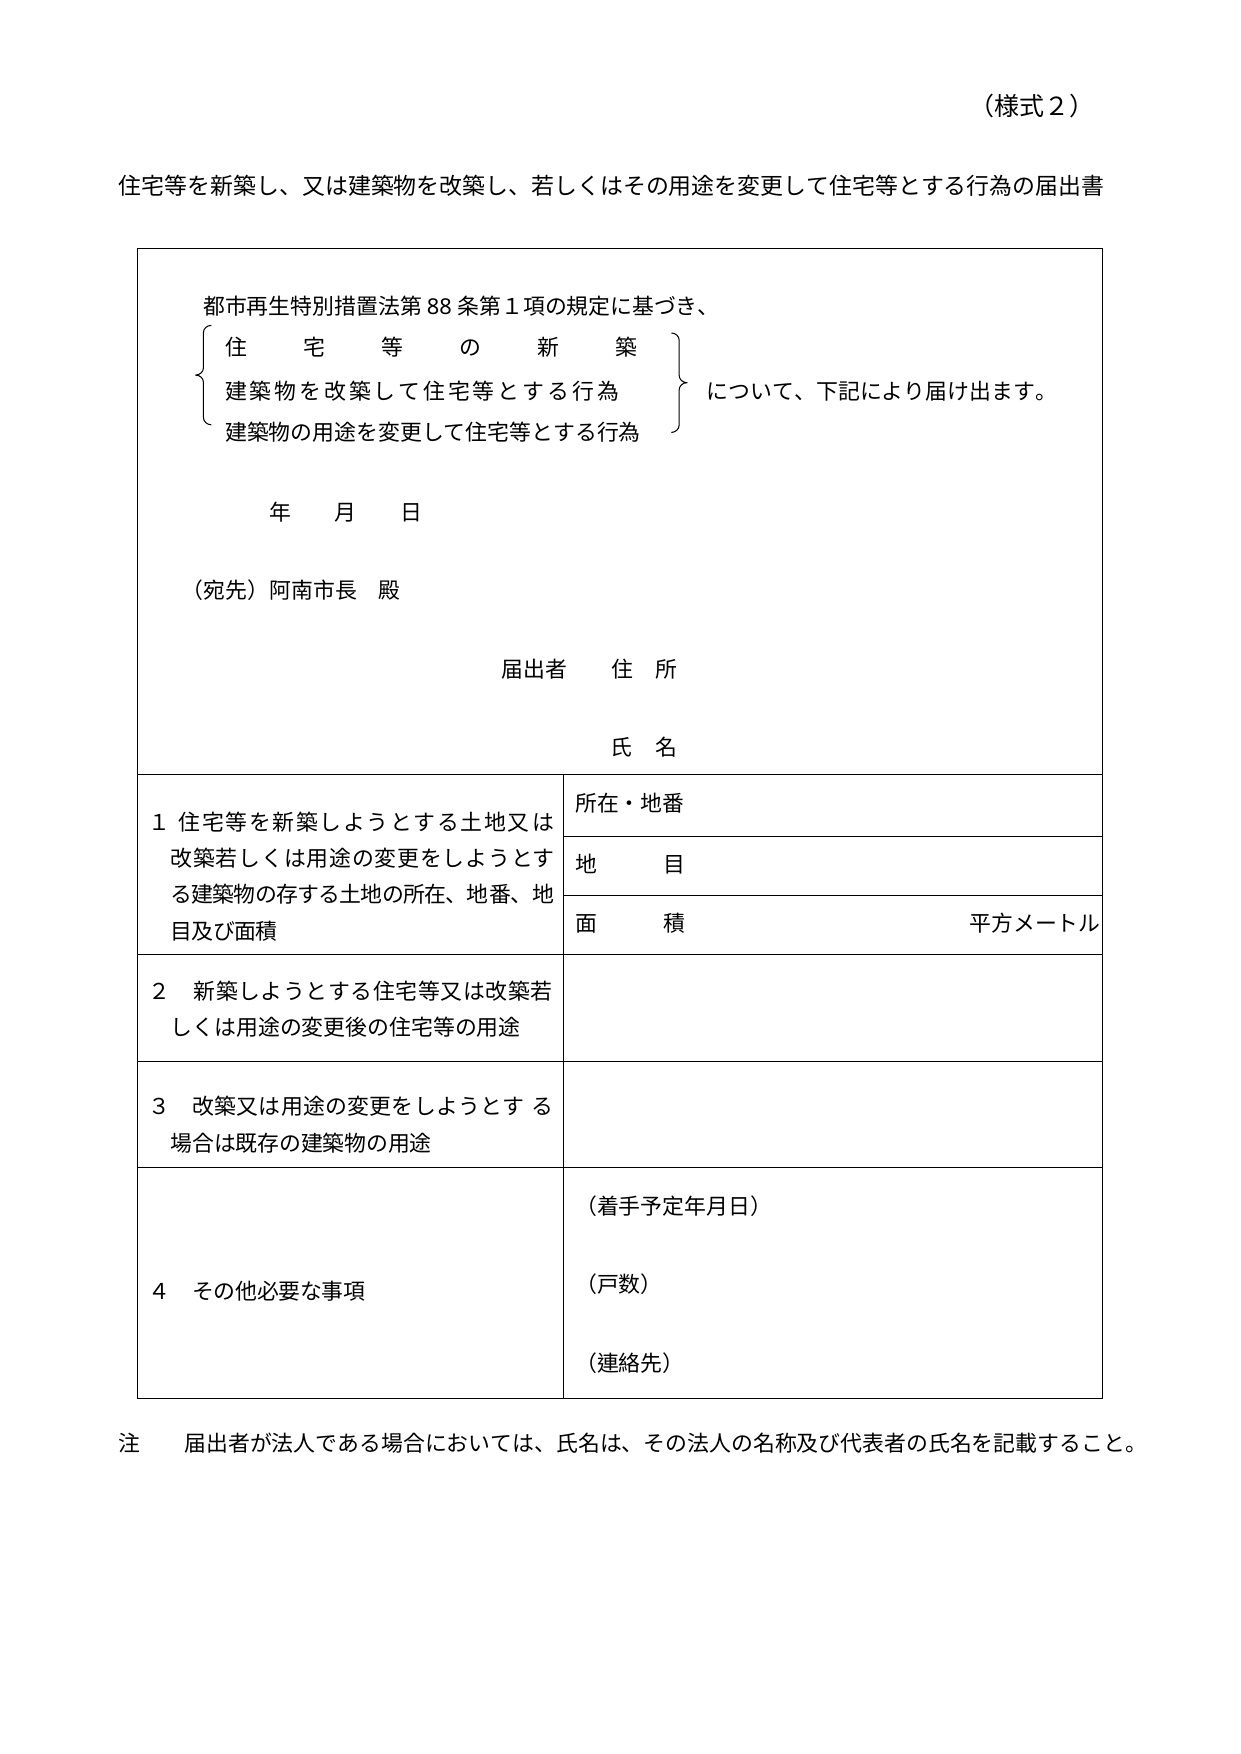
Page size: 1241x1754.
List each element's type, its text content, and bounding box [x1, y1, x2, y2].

table_cell 地 目 [564, 837, 1102, 895]
table_cell ２ 新築しようとする住宅等又は改築若しくは用途の変更後の住宅等の用途 [138, 955, 563, 1061]
subtitle 住宅等を新築し、又は建築物を改築し、若しくはその用途を変更して住宅等とする行為の届出書 [106, 168, 1104, 201]
subtitle （様式２） [106, 86, 1094, 122]
table_cell 所在・地番 [564, 775, 1102, 836]
table_header 都市再生特別措置法第 88 条第１項の規定に基づき、住 宅 等 の 新 築 建築物を改築して住宅等とする行為 について、下記により届け出ます。 建築物の用途を変更して住宅等とする行為 年 月 日 （宛先）阿南市長 殿 届出者 住 所 氏 名 [138, 249, 1102, 774]
table_cell ４ その他必要な事項 [138, 1168, 563, 1397]
table_cell [564, 955, 1102, 1061]
table_cell （着手予定年月日） （戸数） （連絡先） [564, 1168, 1102, 1397]
table_cell ３ 改築又は用途の変更をしようとす る場合は既存の建築物の用途 [138, 1062, 563, 1167]
table_cell １ 住宅等を新築しようとする土地又は改築若しくは用途の変更をしようとする建築物の存する土地の所在、地番、地目及び面積 [138, 775, 563, 954]
text 注 届出者が法人である場合においては、氏名は、その法人の名称及び代表者の氏名を記載すること。 [118, 1426, 1144, 1458]
table_cell 面 積 平方メートル [564, 896, 1102, 954]
table_cell [564, 1062, 1102, 1167]
